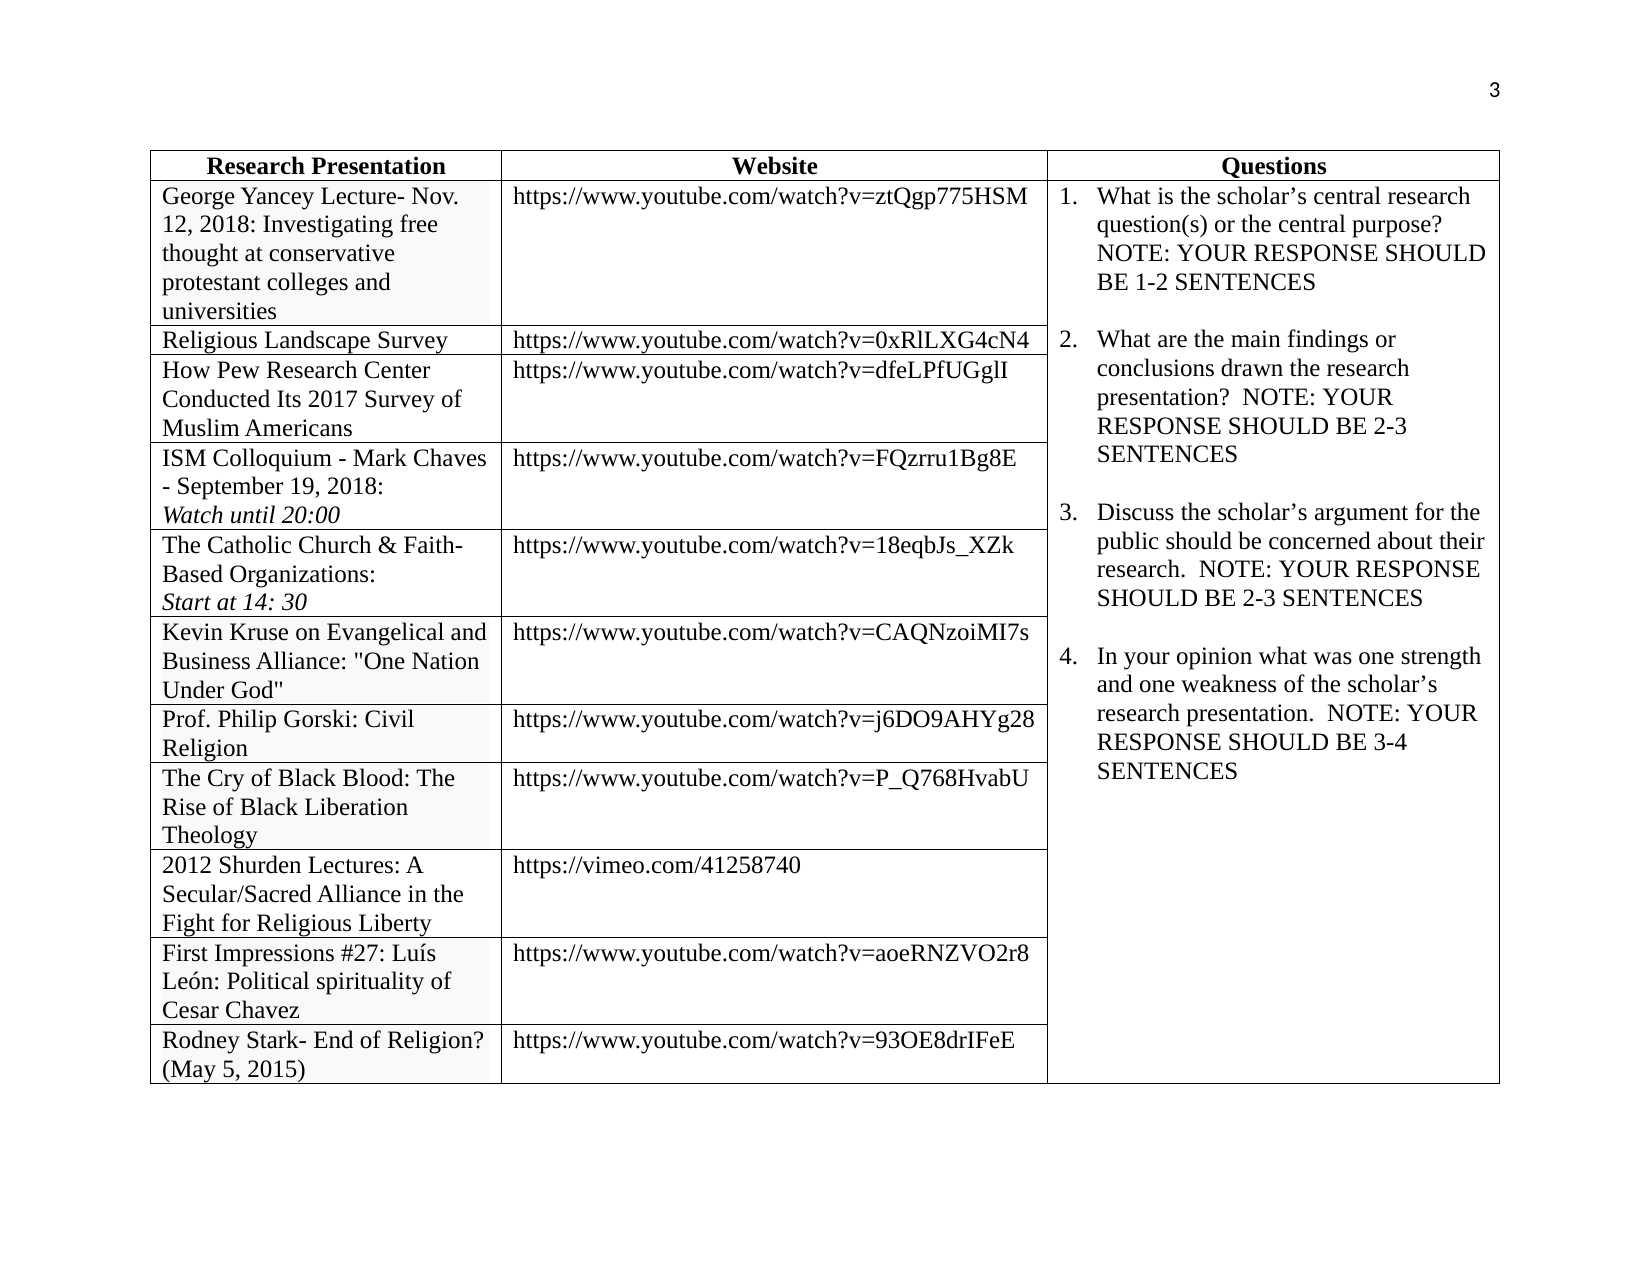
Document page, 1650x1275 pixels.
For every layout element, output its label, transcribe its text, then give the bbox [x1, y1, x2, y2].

table_cell The Catholic Church & Faith-Based Organizations: Start at 14: 30 [151, 530, 501, 616]
table_header Website [502, 151, 1047, 180]
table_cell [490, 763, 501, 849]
table_cell https://www.youtube.com/watch?v=ztQgp775HSM [502, 181, 1047, 324]
table_cell https://www.youtube.com/watch?v=aoeRNZVO2r8 [502, 938, 1047, 1024]
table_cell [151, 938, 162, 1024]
table_cell https://www.youtube.com/watch?v=0xRlLXG4cN4 [502, 326, 1047, 354]
table_cell https://www.youtube.com/watch?v=FQzrru1Bg8E [502, 443, 1047, 529]
table_cell What is the scholar’s central research question(s) or the central purpose? NOTE: YOUR RESPONSE SHOULD BE 1-2 SENTENCES What are the main findings or conclusions drawn the research presentation? NOTE: YOUR RESPONSE SHOULD BE 2-3 SENTENCES Discuss the scholar’s argument for the public should be concerned about their research. NOTE: YOUR RESPONSE SHOULD BE 2-3 SENTENCES In your opinion what was one strength and one weakness of the scholar’s research presentation. NOTE: YOUR RESPONSE SHOULD BE 3-4 SENTENCES [1048, 181, 1499, 1082]
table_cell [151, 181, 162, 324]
table_cell https://www.youtube.com/watch?v=P_Q768HvabU [502, 763, 1047, 849]
table_header Research Presentation [151, 151, 501, 180]
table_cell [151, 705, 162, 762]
table_header Questions [1048, 151, 1499, 180]
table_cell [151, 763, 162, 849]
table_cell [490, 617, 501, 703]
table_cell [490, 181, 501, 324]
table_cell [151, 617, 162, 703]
table_cell https://www.youtube.com/watch?v=18eqbJs_XZk [502, 530, 1047, 616]
table_cell https://www.youtube.com/watch?v=dfeLPfUGglI [502, 355, 1047, 442]
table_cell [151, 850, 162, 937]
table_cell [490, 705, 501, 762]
table_cell Religious Landscape Survey [151, 326, 501, 354]
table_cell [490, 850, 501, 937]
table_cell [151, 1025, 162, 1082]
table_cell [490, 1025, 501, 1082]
table_cell How Pew Research Center Conducted Its 2017 Survey of Muslim Americans [151, 355, 501, 442]
table_cell https://www.youtube.com/watch?v=93OE8drIFeE [502, 1025, 1047, 1082]
table_cell https://vimeo.com/41258740 [502, 850, 1047, 937]
table_cell ISM Colloquium - Mark Chaves - September 19, 2018: Watch until 20:00 [151, 443, 501, 529]
table_cell https://www.youtube.com/watch?v=j6DO9AHYg28 [502, 705, 1047, 762]
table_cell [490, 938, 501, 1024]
table_cell https://www.youtube.com/watch?v=CAQNzoiMI7s [502, 617, 1047, 703]
